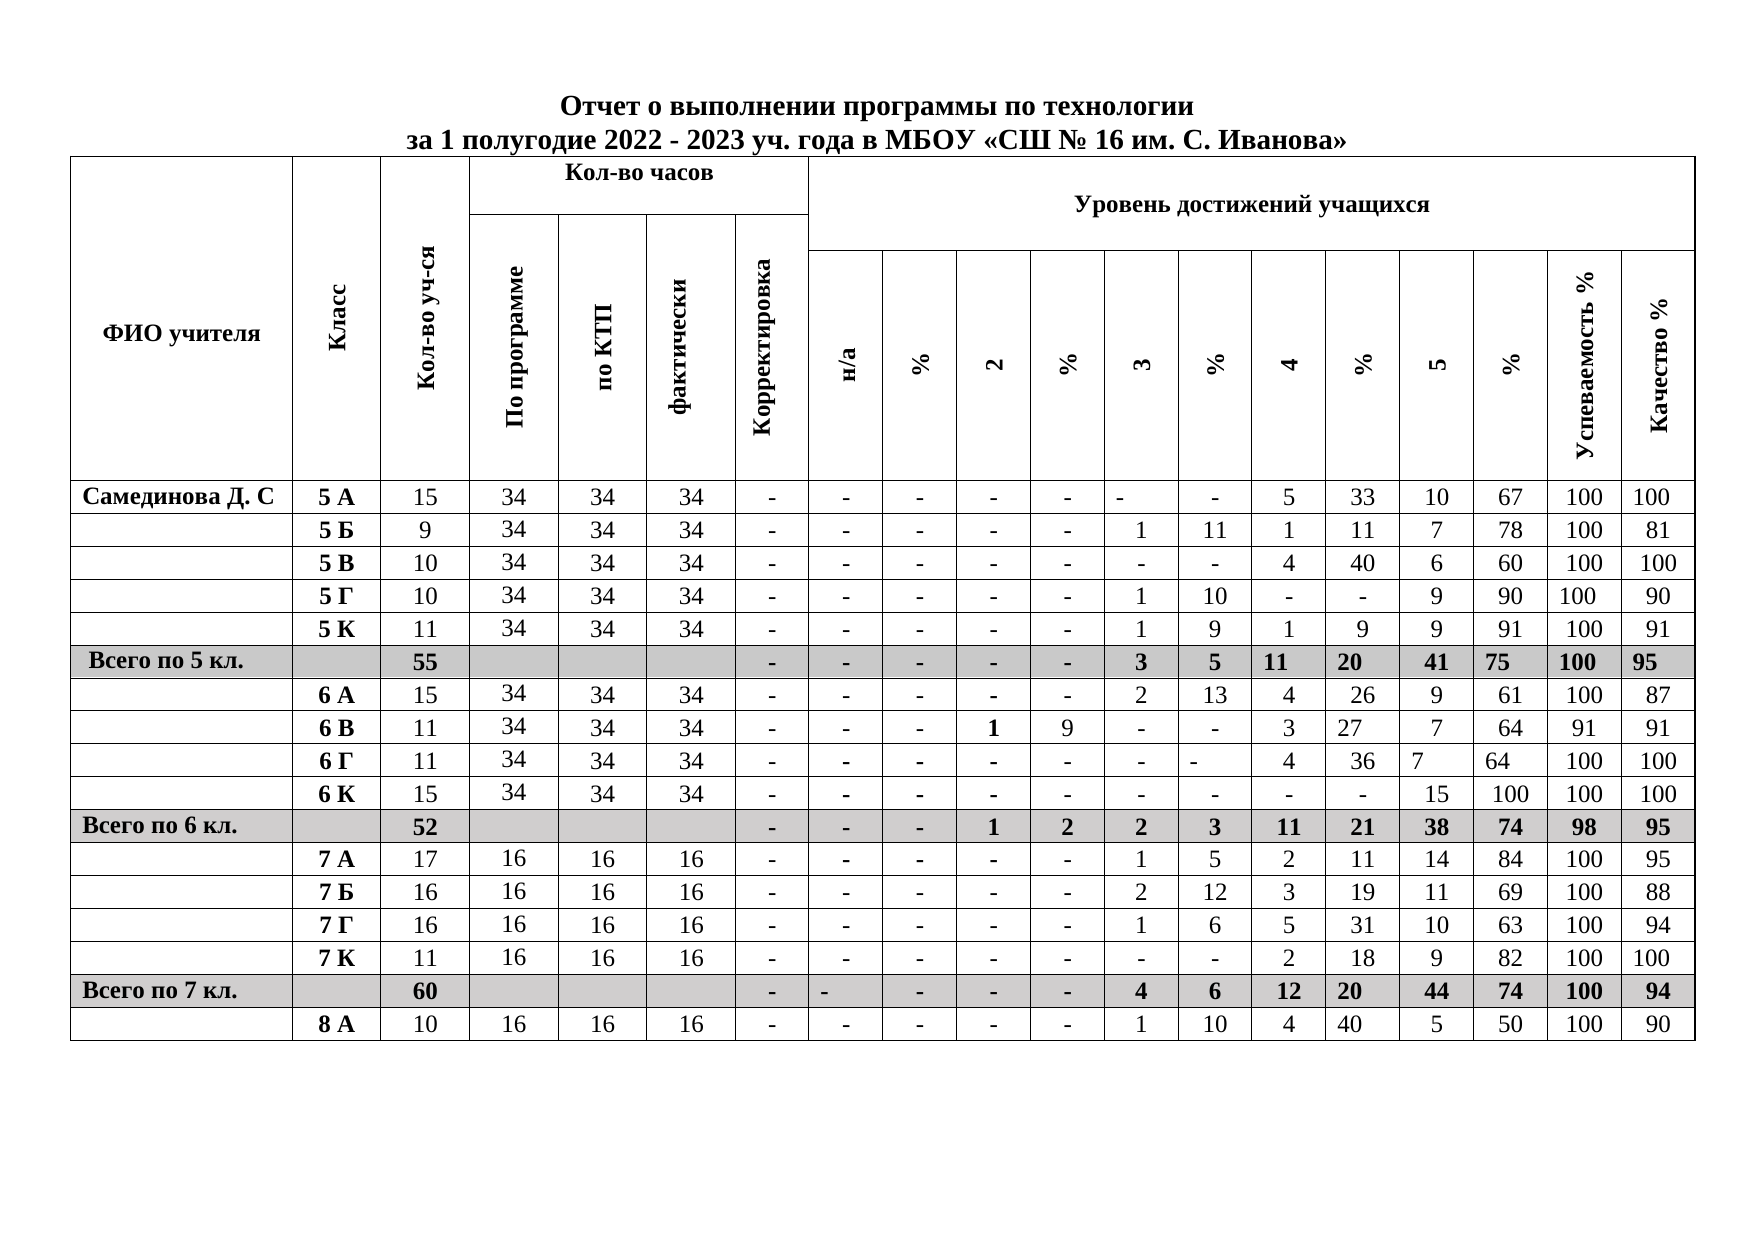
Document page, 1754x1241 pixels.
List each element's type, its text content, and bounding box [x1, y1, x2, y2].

table_cell 6 В [293, 711, 380, 743]
table_header Кол-во часов [470, 157, 808, 214]
table_cell 1 [1105, 909, 1178, 941]
table_cell 4 [1252, 547, 1325, 579]
table_cell 3 [1105, 251, 1178, 480]
table_cell 6 Г [293, 744, 380, 776]
table_cell 34 [647, 613, 735, 644]
table_cell - [957, 1008, 1030, 1039]
table_cell 2 [1252, 942, 1325, 974]
table_cell - [736, 975, 808, 1007]
table_cell 34 [470, 613, 558, 644]
table_cell 5 Б [293, 514, 380, 546]
text за 1 полугодие 2022 - 2023 уч. года в МБОУ «СШ № 16 им. С. Иванова» [118, 122, 1636, 156]
table_cell 33 [1326, 481, 1399, 513]
table_cell 3 [1252, 711, 1325, 743]
table_cell 9 [1400, 580, 1473, 612]
table_cell По программе [470, 215, 558, 480]
table_cell 94 [1622, 975, 1694, 1007]
table_cell - [736, 876, 808, 908]
table_cell [293, 810, 380, 842]
table_cell 81 [1622, 514, 1694, 546]
table_cell - [883, 975, 956, 1007]
table_cell - [957, 514, 1030, 546]
table_cell - [809, 777, 882, 809]
table_cell 1 [957, 810, 1030, 842]
table_cell 34 [559, 777, 646, 809]
table_cell 16 [470, 843, 558, 875]
table_cell [71, 547, 292, 579]
table_cell 9 [1400, 679, 1473, 710]
table_cell 100 [1622, 481, 1694, 513]
table_cell 74 [1474, 975, 1547, 1007]
table_cell 18 [1326, 942, 1399, 974]
table_cell фактически [647, 215, 735, 480]
table_cell 5 [1179, 843, 1251, 875]
table_cell % [1326, 251, 1399, 480]
table_cell [71, 580, 292, 612]
table_cell 1 [1252, 613, 1325, 644]
table_cell 100 [1622, 744, 1694, 776]
table_cell 11 [381, 744, 469, 776]
table_cell 64 [1474, 711, 1547, 743]
table_cell 16 [470, 876, 558, 908]
table_cell 10 [1179, 580, 1251, 612]
table_cell [71, 909, 292, 941]
table_cell 3 [1105, 646, 1178, 677]
table_cell 16 [559, 942, 646, 974]
table_cell 34 [559, 514, 646, 546]
table_cell - [1179, 481, 1251, 513]
table_cell 11 [1179, 514, 1251, 546]
table_cell Всего по 5 кл. [71, 646, 292, 677]
table_cell 63 [1474, 909, 1547, 941]
table_cell 16 [647, 909, 735, 941]
table_cell 34 [559, 613, 646, 644]
table_cell 34 [647, 514, 735, 546]
table_cell - [1179, 547, 1251, 579]
table_cell 34 [470, 514, 558, 546]
table_cell - [809, 744, 882, 776]
table_cell 3 [1252, 876, 1325, 908]
table_cell - [1179, 942, 1251, 974]
table_cell - [1031, 777, 1104, 809]
table_cell - [736, 1008, 808, 1039]
table_cell - [809, 942, 882, 974]
table_cell 2 [1031, 810, 1104, 842]
table_cell - [809, 679, 882, 710]
table_cell 16 [647, 942, 735, 974]
table_cell 34 [470, 580, 558, 612]
table_cell 34 [647, 580, 735, 612]
table_cell 95 [1622, 810, 1694, 842]
table_cell 17 [381, 843, 469, 875]
table_cell 11 [381, 942, 469, 974]
table_cell 90 [1474, 580, 1547, 612]
table_cell 9 [1326, 613, 1399, 644]
table_cell - [736, 843, 808, 875]
table_cell 98 [1548, 810, 1621, 842]
table_cell 16 [470, 909, 558, 941]
table_cell % [1031, 251, 1104, 480]
table_cell - [883, 646, 956, 677]
text Отчет о выполнении программы по технологии [118, 88, 1636, 122]
table_cell 64 [1474, 744, 1547, 776]
table_cell - [736, 514, 808, 546]
table_cell 6 [1400, 547, 1473, 579]
table_cell 34 [559, 711, 646, 743]
table_cell - [883, 580, 956, 612]
table_cell 95 [1622, 843, 1694, 875]
table_cell 7 [1400, 744, 1473, 776]
table_cell - [957, 646, 1030, 677]
table_cell - [957, 909, 1030, 941]
table_cell % [883, 251, 956, 480]
table_cell 34 [559, 744, 646, 776]
table_header Класс [293, 157, 380, 480]
table_cell - [1105, 547, 1178, 579]
table_cell 11 [381, 613, 469, 644]
table_cell - [1326, 777, 1399, 809]
table_cell 6 К [293, 777, 380, 809]
table_cell 61 [1474, 679, 1547, 710]
table_cell 100 [1548, 613, 1621, 644]
table_cell 34 [470, 679, 558, 710]
table_cell 60 [381, 975, 469, 1007]
table_cell 10 [1400, 909, 1473, 941]
table_cell - [736, 679, 808, 710]
table_cell - [1031, 909, 1104, 941]
table_cell 11 [1252, 646, 1325, 677]
table_cell - [1252, 777, 1325, 809]
table_cell - [883, 679, 956, 710]
table_cell 34 [647, 547, 735, 579]
table_cell 100 [1548, 975, 1621, 1007]
table_cell 82 [1474, 942, 1547, 974]
table_cell 16 [647, 876, 735, 908]
table_cell 15 [381, 679, 469, 710]
table_cell 100 [1548, 646, 1621, 677]
table_cell Всего по 7 кл. [71, 975, 292, 1007]
table_cell 41 [1400, 646, 1473, 677]
table_cell - [883, 777, 956, 809]
table_cell 91 [1622, 711, 1694, 743]
table_cell [293, 646, 380, 677]
table_cell - [1179, 777, 1251, 809]
table_cell 34 [647, 744, 735, 776]
table_cell - [883, 810, 956, 842]
table_cell - [1031, 580, 1104, 612]
table_cell 10 [381, 1008, 469, 1039]
table_cell - [736, 547, 808, 579]
table_cell н/а [809, 251, 882, 480]
table_cell - [736, 810, 808, 842]
table_cell 4 [1252, 744, 1325, 776]
table_cell Самединова Д. С [71, 481, 292, 513]
table_cell 9 [1400, 942, 1473, 974]
table_cell 4 [1252, 1008, 1325, 1039]
table_cell 5 [1252, 909, 1325, 941]
table_cell 44 [1400, 975, 1473, 1007]
table_cell % [1179, 251, 1251, 480]
table_cell 12 [1252, 975, 1325, 1007]
table_cell - [1326, 580, 1399, 612]
table_cell - [736, 942, 808, 974]
table_cell - [736, 613, 808, 644]
table_cell 34 [647, 711, 735, 743]
table_cell 100 [1622, 942, 1694, 974]
table_cell - [1031, 843, 1104, 875]
table_cell 7 Б [293, 876, 380, 908]
table_cell 34 [647, 679, 735, 710]
table_cell [71, 613, 292, 644]
table_cell 84 [1474, 843, 1547, 875]
table_cell [71, 876, 292, 908]
table_cell [71, 679, 292, 710]
table_cell 78 [1474, 514, 1547, 546]
table_header ФИО учителя [71, 157, 292, 480]
table_cell - [1031, 514, 1104, 546]
table_cell - [883, 547, 956, 579]
table_cell 100 [1548, 777, 1621, 809]
table_cell - [1031, 613, 1104, 644]
table_cell - [1105, 942, 1178, 974]
table_header Уровень достижений учащихся [809, 157, 1694, 250]
table_cell 100 [1622, 777, 1694, 809]
table_cell 34 [559, 679, 646, 710]
table_cell - [883, 744, 956, 776]
table_cell - [957, 481, 1030, 513]
table_header Кол-во уч-ся [381, 157, 469, 480]
table_cell 6 [1179, 975, 1251, 1007]
table_cell 34 [470, 777, 558, 809]
table_cell 5 [1252, 481, 1325, 513]
table_cell 16 [470, 942, 558, 974]
table_cell 7 [1400, 514, 1473, 546]
table_cell 100 [1548, 942, 1621, 974]
table_cell 91 [1548, 711, 1621, 743]
table_cell 6 А [293, 679, 380, 710]
table_cell - [883, 909, 956, 941]
table_cell 1 [1105, 514, 1178, 546]
table_cell 6 [1179, 909, 1251, 941]
table_cell 11 [1326, 843, 1399, 875]
table_cell - [809, 711, 882, 743]
table_cell 5 [1179, 646, 1251, 677]
table_cell 34 [470, 711, 558, 743]
table_cell 52 [381, 810, 469, 842]
table_cell 100 [1548, 547, 1621, 579]
table_cell 100 [1548, 679, 1621, 710]
table_cell [71, 744, 292, 776]
table_cell [647, 646, 735, 677]
table_cell [559, 646, 646, 677]
table_cell - [883, 711, 956, 743]
table_cell [71, 514, 292, 546]
table_cell 50 [1474, 1008, 1547, 1039]
table_cell по КТП [559, 215, 646, 480]
table_cell - [957, 777, 1030, 809]
table_cell - [1031, 646, 1104, 677]
table_cell - [883, 514, 956, 546]
table_cell - [1031, 679, 1104, 710]
table_cell - [883, 613, 956, 644]
table_cell - [809, 1008, 882, 1039]
table_cell - [809, 613, 882, 644]
table_cell 10 [381, 547, 469, 579]
table_cell 15 [1400, 777, 1473, 809]
table_cell 2 [1252, 843, 1325, 875]
table_cell - [883, 942, 956, 974]
table_cell 16 [559, 876, 646, 908]
table_cell - [809, 909, 882, 941]
table_cell 1 [1105, 580, 1178, 612]
table_cell 19 [1326, 876, 1399, 908]
table_cell 11 [1252, 810, 1325, 842]
table_cell - [809, 975, 882, 1007]
table_cell 9 [381, 514, 469, 546]
table_cell - [1105, 711, 1178, 743]
table_cell 5 К [293, 613, 380, 644]
table_cell 38 [1400, 810, 1473, 842]
table_cell 5 В [293, 547, 380, 579]
table_cell - [957, 843, 1030, 875]
table_cell 1 [1105, 843, 1178, 875]
table_cell - [809, 547, 882, 579]
table_cell 16 [470, 1008, 558, 1039]
table_cell 100 [1622, 547, 1694, 579]
table_cell 1 [957, 711, 1030, 743]
table_cell 12 [1179, 876, 1251, 908]
table_cell - [1105, 744, 1178, 776]
table_cell - [883, 481, 956, 513]
table_cell 34 [647, 777, 735, 809]
table_cell Корректировка [736, 215, 808, 480]
table_cell - [809, 843, 882, 875]
table_cell - [957, 876, 1030, 908]
table_cell 9 [1031, 711, 1104, 743]
table_cell 100 [1548, 481, 1621, 513]
table_cell - [1179, 711, 1251, 743]
table_cell 31 [1326, 909, 1399, 941]
table_cell 11 [1326, 514, 1399, 546]
table_cell - [883, 1008, 956, 1039]
table_cell 74 [1474, 810, 1547, 842]
table_cell [470, 975, 558, 1007]
table_cell 95 [1622, 646, 1694, 677]
table_cell - [1105, 481, 1178, 513]
table_cell 26 [1326, 679, 1399, 710]
table_cell 16 [381, 876, 469, 908]
table_cell 16 [647, 1008, 735, 1039]
table_cell 55 [381, 646, 469, 677]
table_cell [71, 1008, 292, 1039]
table_cell 100 [1548, 580, 1621, 612]
table_cell 11 [381, 711, 469, 743]
table_cell 16 [559, 843, 646, 875]
table_cell 16 [647, 843, 735, 875]
table_cell 16 [559, 1008, 646, 1039]
table_cell 100 [1474, 777, 1547, 809]
table_cell [71, 942, 292, 974]
table_cell Качество % [1622, 251, 1694, 480]
table_cell 16 [381, 909, 469, 941]
table_cell 67 [1474, 481, 1547, 513]
table_cell 10 [381, 580, 469, 612]
table_cell - [883, 843, 956, 875]
table_cell [559, 810, 646, 842]
table_cell % [1474, 251, 1547, 480]
table_cell - [957, 975, 1030, 1007]
table_cell 1 [1105, 1008, 1178, 1039]
table_cell 7 К [293, 942, 380, 974]
table_cell 40 [1326, 547, 1399, 579]
table_cell - [809, 481, 882, 513]
table_cell - [1031, 1008, 1104, 1039]
table_cell 91 [1622, 613, 1694, 644]
table_cell 10 [1400, 481, 1473, 513]
table_cell [293, 975, 380, 1007]
table_cell 90 [1622, 580, 1694, 612]
table_cell - [957, 547, 1030, 579]
table_cell 100 [1548, 514, 1621, 546]
table_cell - [1179, 744, 1251, 776]
table_cell 4 [1252, 679, 1325, 710]
table_cell 13 [1179, 679, 1251, 710]
table_cell 100 [1548, 1008, 1621, 1039]
table_cell 2 [1105, 810, 1178, 842]
table_cell 90 [1622, 1008, 1694, 1039]
table_cell Успеваемость % [1548, 251, 1621, 480]
table_cell 7 [1400, 711, 1473, 743]
table_cell 15 [381, 481, 469, 513]
table_cell 5 А [293, 481, 380, 513]
table_cell 1 [1252, 514, 1325, 546]
table_cell 34 [647, 481, 735, 513]
table_cell 4 [1252, 251, 1325, 480]
table_cell 34 [559, 481, 646, 513]
table_cell - [809, 876, 882, 908]
table_cell 75 [1474, 646, 1547, 677]
table_cell - [1031, 876, 1104, 908]
table_cell - [736, 580, 808, 612]
table_cell - [957, 613, 1030, 644]
table_cell - [957, 942, 1030, 974]
table_cell 69 [1474, 876, 1547, 908]
table_cell 4 [1105, 975, 1178, 1007]
table_cell 9 [1179, 613, 1251, 644]
table_cell 21 [1326, 810, 1399, 842]
table_cell 2 [957, 251, 1030, 480]
table_cell - [1031, 744, 1104, 776]
table_cell 87 [1622, 679, 1694, 710]
table_cell - [883, 876, 956, 908]
table_cell 34 [470, 744, 558, 776]
table_cell 11 [1400, 876, 1473, 908]
table_cell 20 [1326, 975, 1399, 1007]
table_cell 7 А [293, 843, 380, 875]
table_cell 40 [1326, 1008, 1399, 1039]
table_cell 5 Г [293, 580, 380, 612]
table_cell 100 [1548, 744, 1621, 776]
table_cell 100 [1548, 909, 1621, 941]
table_cell - [1031, 547, 1104, 579]
table_cell [71, 843, 292, 875]
table_cell - [957, 744, 1030, 776]
table_cell 8 А [293, 1008, 380, 1039]
table_cell 3 [1179, 810, 1251, 842]
table_cell [647, 975, 735, 1007]
table_cell 34 [470, 481, 558, 513]
table_cell - [736, 909, 808, 941]
table_cell [71, 777, 292, 809]
table_cell - [736, 481, 808, 513]
table_cell 1 [1105, 613, 1178, 644]
table_cell 16 [559, 909, 646, 941]
table_cell - [957, 679, 1030, 710]
table_cell - [809, 810, 882, 842]
table_cell - [957, 580, 1030, 612]
table_cell 60 [1474, 547, 1547, 579]
table_cell - [1031, 942, 1104, 974]
table_cell 7 Г [293, 909, 380, 941]
table_cell 27 [1326, 711, 1399, 743]
table_cell 9 [1400, 613, 1473, 644]
table_cell 20 [1326, 646, 1399, 677]
table_cell 34 [470, 547, 558, 579]
table_cell - [736, 646, 808, 677]
table_cell 34 [559, 547, 646, 579]
table_cell 34 [559, 580, 646, 612]
table_cell - [1252, 580, 1325, 612]
table_cell 2 [1105, 876, 1178, 908]
table_cell - [1031, 975, 1104, 1007]
table_cell - [1031, 481, 1104, 513]
table_cell 100 [1548, 876, 1621, 908]
table_cell 5 [1400, 251, 1473, 480]
table_cell [559, 975, 646, 1007]
table_cell 100 [1548, 843, 1621, 875]
table_cell - [736, 744, 808, 776]
table_cell 15 [381, 777, 469, 809]
table_cell 36 [1326, 744, 1399, 776]
table_cell 88 [1622, 876, 1694, 908]
table_cell [647, 810, 735, 842]
table_cell - [736, 777, 808, 809]
table_cell 5 [1400, 1008, 1473, 1039]
table_cell 91 [1474, 613, 1547, 644]
table_cell [470, 810, 558, 842]
table_cell 10 [1179, 1008, 1251, 1039]
table_cell [470, 646, 558, 677]
table_cell 2 [1105, 679, 1178, 710]
table_cell - [809, 646, 882, 677]
table_cell [71, 711, 292, 743]
table_cell 94 [1622, 909, 1694, 941]
table_cell - [809, 514, 882, 546]
table_cell - [1105, 777, 1178, 809]
table_cell Всего по 6 кл. [71, 810, 292, 842]
table_cell - [809, 580, 882, 612]
table_cell 14 [1400, 843, 1473, 875]
table_cell - [736, 711, 808, 743]
